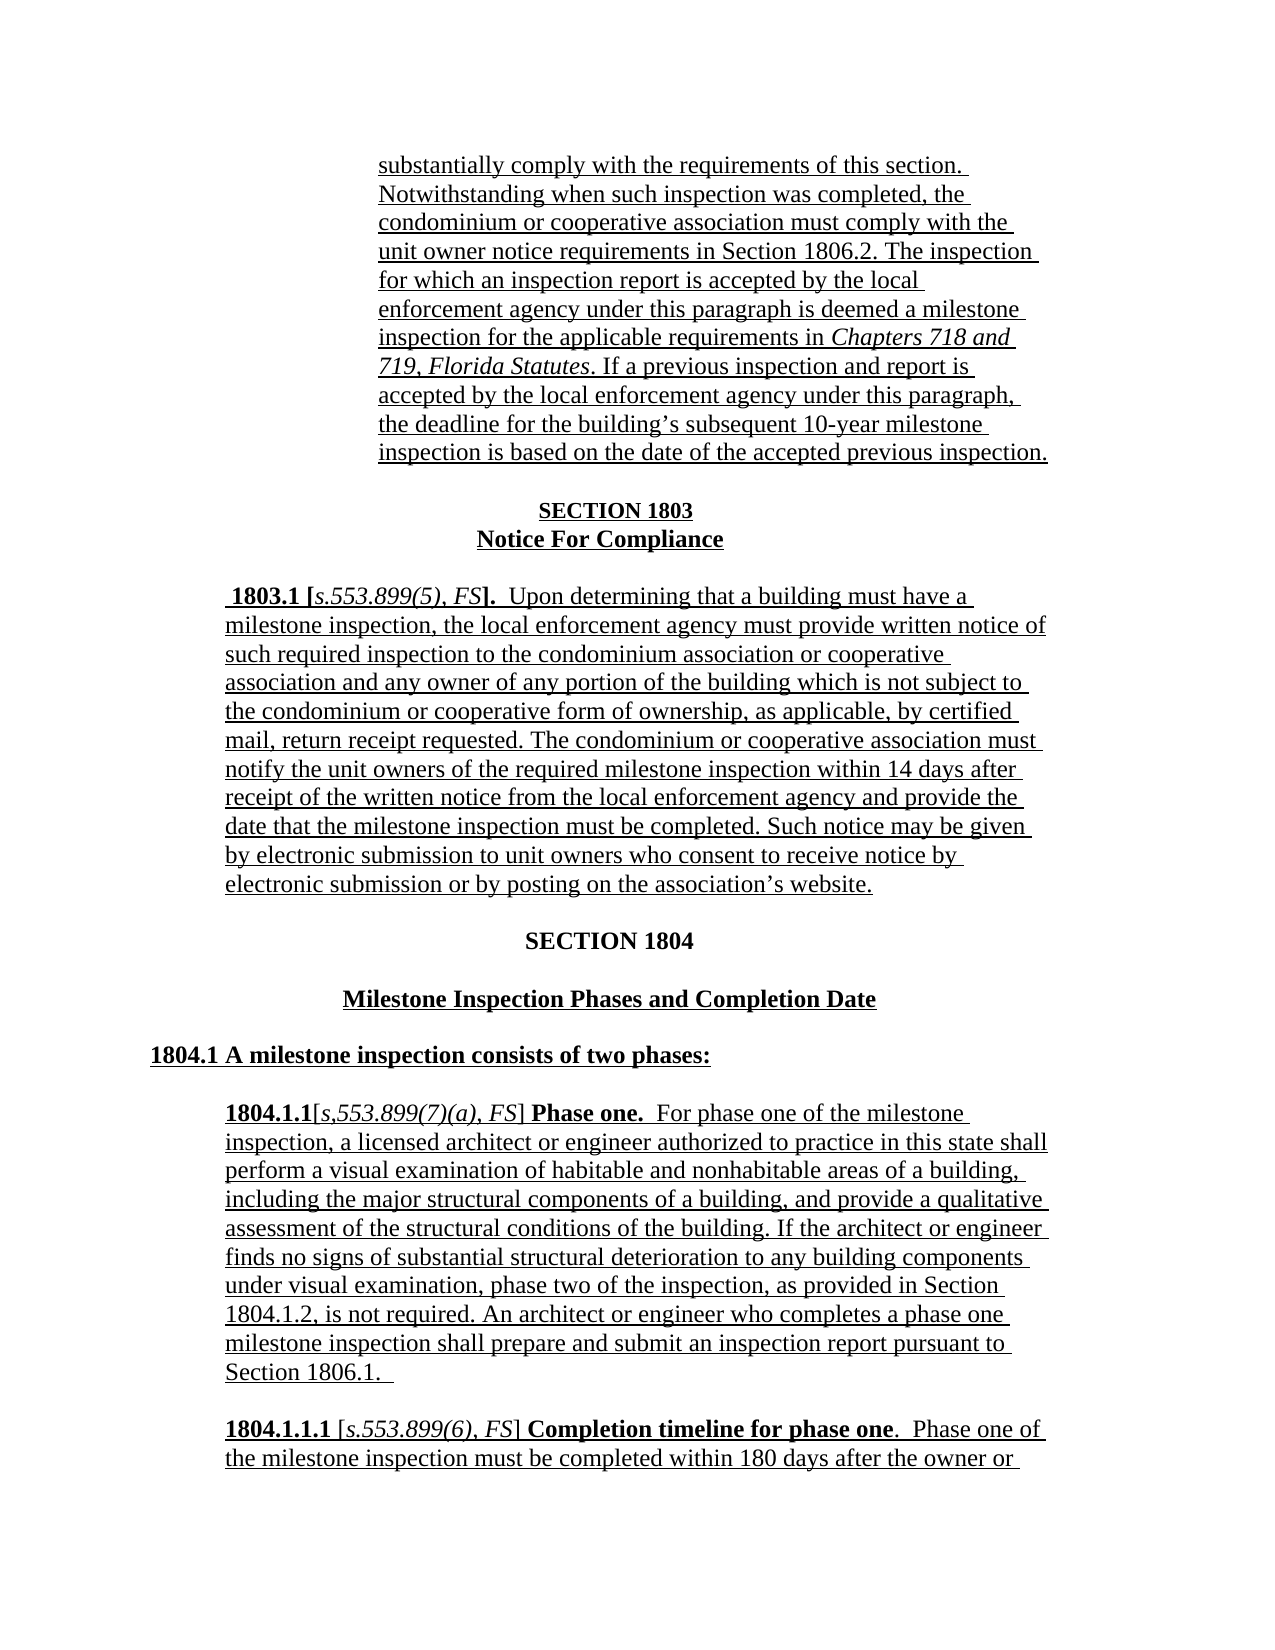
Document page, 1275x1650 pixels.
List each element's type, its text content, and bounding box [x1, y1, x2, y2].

text Notice For Compliance [150, 524, 1050, 552]
text SECTION 1803 [150, 495, 1050, 524]
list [341, 150, 1050, 466]
text Milestone Inspection Phases and Completion Date [169, 984, 1050, 1012]
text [225, 1414, 1050, 1472]
text SECTION 1804 [169, 926, 1050, 955]
text 1804.1.1[s,553.899(7)(a), FS] Phase one. For phase one of the milestone inspection, a licensed architect or engineer authorized to practice in this state shall perform a visual examination of habitable and nonhabitable areas of a building, including the major structural components of a building, and provide a qualitative assessment of the structural conditions of the building. If the architect or engineer finds no signs of substantial structural deterioration to any building components under visual examination, phase two of the inspection, as provided in Section 1804.1.2, is not required. An architect or engineer who completes a phase one milestone inspection shall prepare and submit an inspection report pursuant to Section 1806.1. [225, 1098, 1050, 1386]
text 1804.1 A milestone inspection consists of two phases: [150, 1041, 1050, 1069]
text 1803.1 [s.553.899(5), FS]. Upon determining that a building must have a milestone inspection, the local enforcement agency must provide written notice of such required inspection to the condominium association or cooperative association and any owner of any portion of the building which is not subject to the condominium or cooperative form of ownership, as applicable, by certified mail, return receipt requested. The condominium or cooperative association must notify the unit owners of the required milestone inspection within 14 days after receipt of the written notice from the local enforcement agency and provide the date that the milestone inspection must be completed. Such notice may be given by electronic submission to unit owners who consent to receive notice by electronic submission or by posting on the association’s website. [225, 581, 1050, 897]
